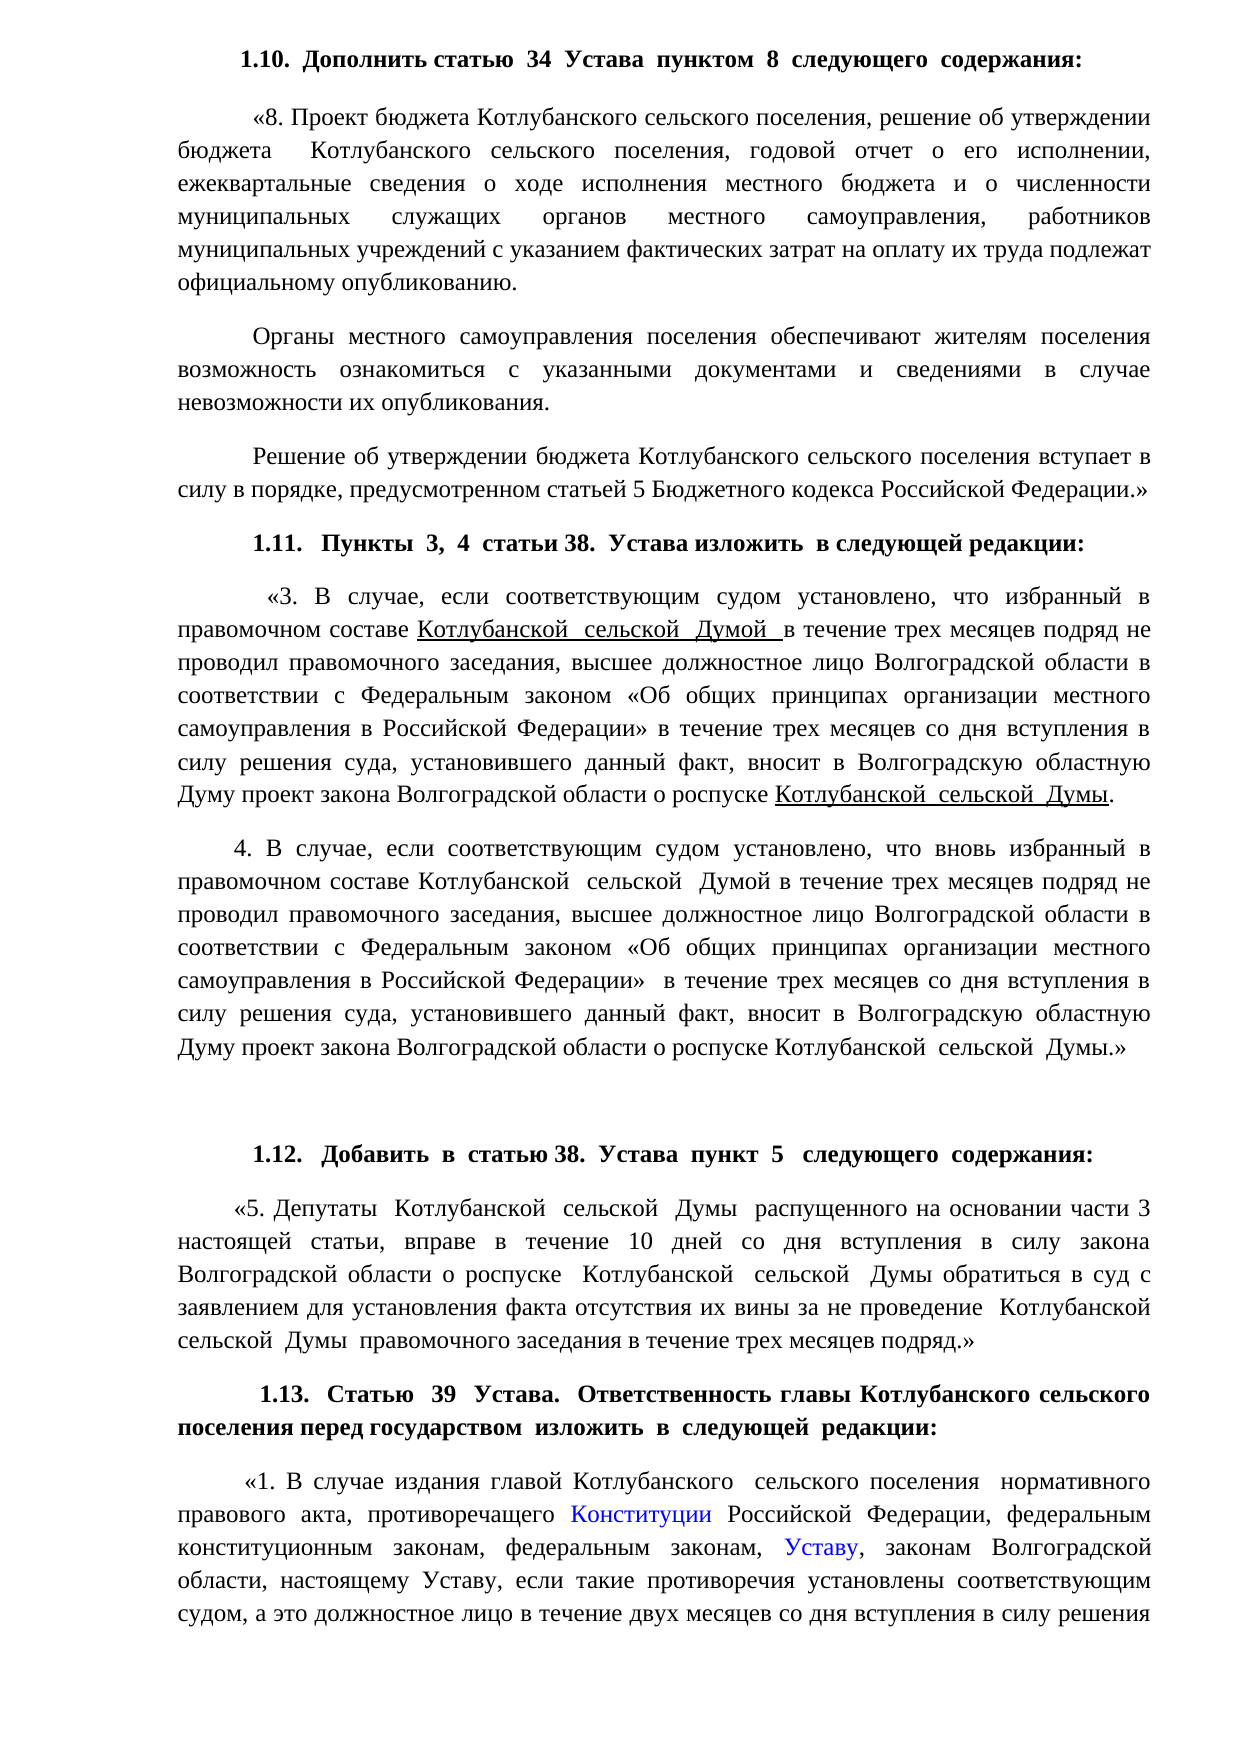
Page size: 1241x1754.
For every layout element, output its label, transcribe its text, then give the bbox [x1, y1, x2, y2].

text Органы местного самоуправления поселения обеспечивают жителям поселения возможность ознакомиться с указанными документами и сведениями в случае невозможности их опубликования. [177, 321, 1152, 416]
text 1.10. Дополнить статью 34 Устава пунктом 8 следующего содержания: [177, 44, 1152, 73]
text 1.13. Статью 39 Устава. Ответственность главы Котлубанского сельского поселения перед государством изложить в следующей редакции: [177, 1379, 1152, 1441]
text «8. Проект бюджета Котлубанского сельского поселения, решение об утверждении бюджета Котлубанского сельского поселения, годовой отчет о его исполнении, ежеквартальные сведения о ходе исполнения местного бюджета и о численности муниципальных служащих органов местного самоуправления, работников муниципальных учреждений с указанием фактических затрат на оплату их труда подлежат официальному опубликованию. [177, 102, 1152, 296]
text «3. В случае, если соответствующим судом установлено, что избранный в правомочном составе Котлубанской сельской Думой в течение трех месяцев подряд не проводил правомочного заседания, высшее должностное лицо Волгоградской области в соответствии с Федеральным законом «Об общих принципах организации местного самоуправления в Российской Федерации» в течение трех месяцев со дня вступления в силу решения суда, установившего данный факт, вносит в Волгоградскую областную Думу проект закона Волгоградской области о роспуске Котлубанской сельской Думы. [177, 581, 1152, 808]
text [177, 1466, 1152, 1627]
text 1.11. Пункты 3, 4 статьи 38. Устава изложить в следующей редакции: [177, 528, 1152, 556]
text Решение об утверждении бюджета Котлубанского сельского поселения вступает в силу в порядке, предусмотренном статьей 5 Бюджетного кодекса Российской Федерации.» [177, 441, 1152, 502]
text 4. В случае, если соответствующим судом установлено, что вновь избранный в правомочном составе Котлубанской сельской Думой в течение трех месяцев подряд не проводил правомочного заседания, высшее должностное лицо Волгоградской области в соответствии с Федеральным законом «Об общих принципах организации местного самоуправления в Российской Федерации» в течение трех месяцев со дня вступления в силу решения суда, установившего данный факт, вносит в Волгоградскую областную Думу проект закона Волгоградской области о роспуске Котлубанской сельской Думы.» [177, 833, 1152, 1060]
text 1.12. Добавить в статью 38. Устава пункт 5 следующего содержания: [177, 1139, 1152, 1168]
text «5. Депутаты Котлубанской сельской Думы распущенного на основании части 3 настоящей статьи, вправе в течение 10 дней со дня вступления в силу закона Волгоградской области о роспуске Котлубанской сельской Думы обратиться в суд с заявлением для установления факта отсутствия их вины за не проведение Котлубанской сельской Думы правомочного заседания в течение трех месяцев подряд.» [177, 1193, 1152, 1354]
